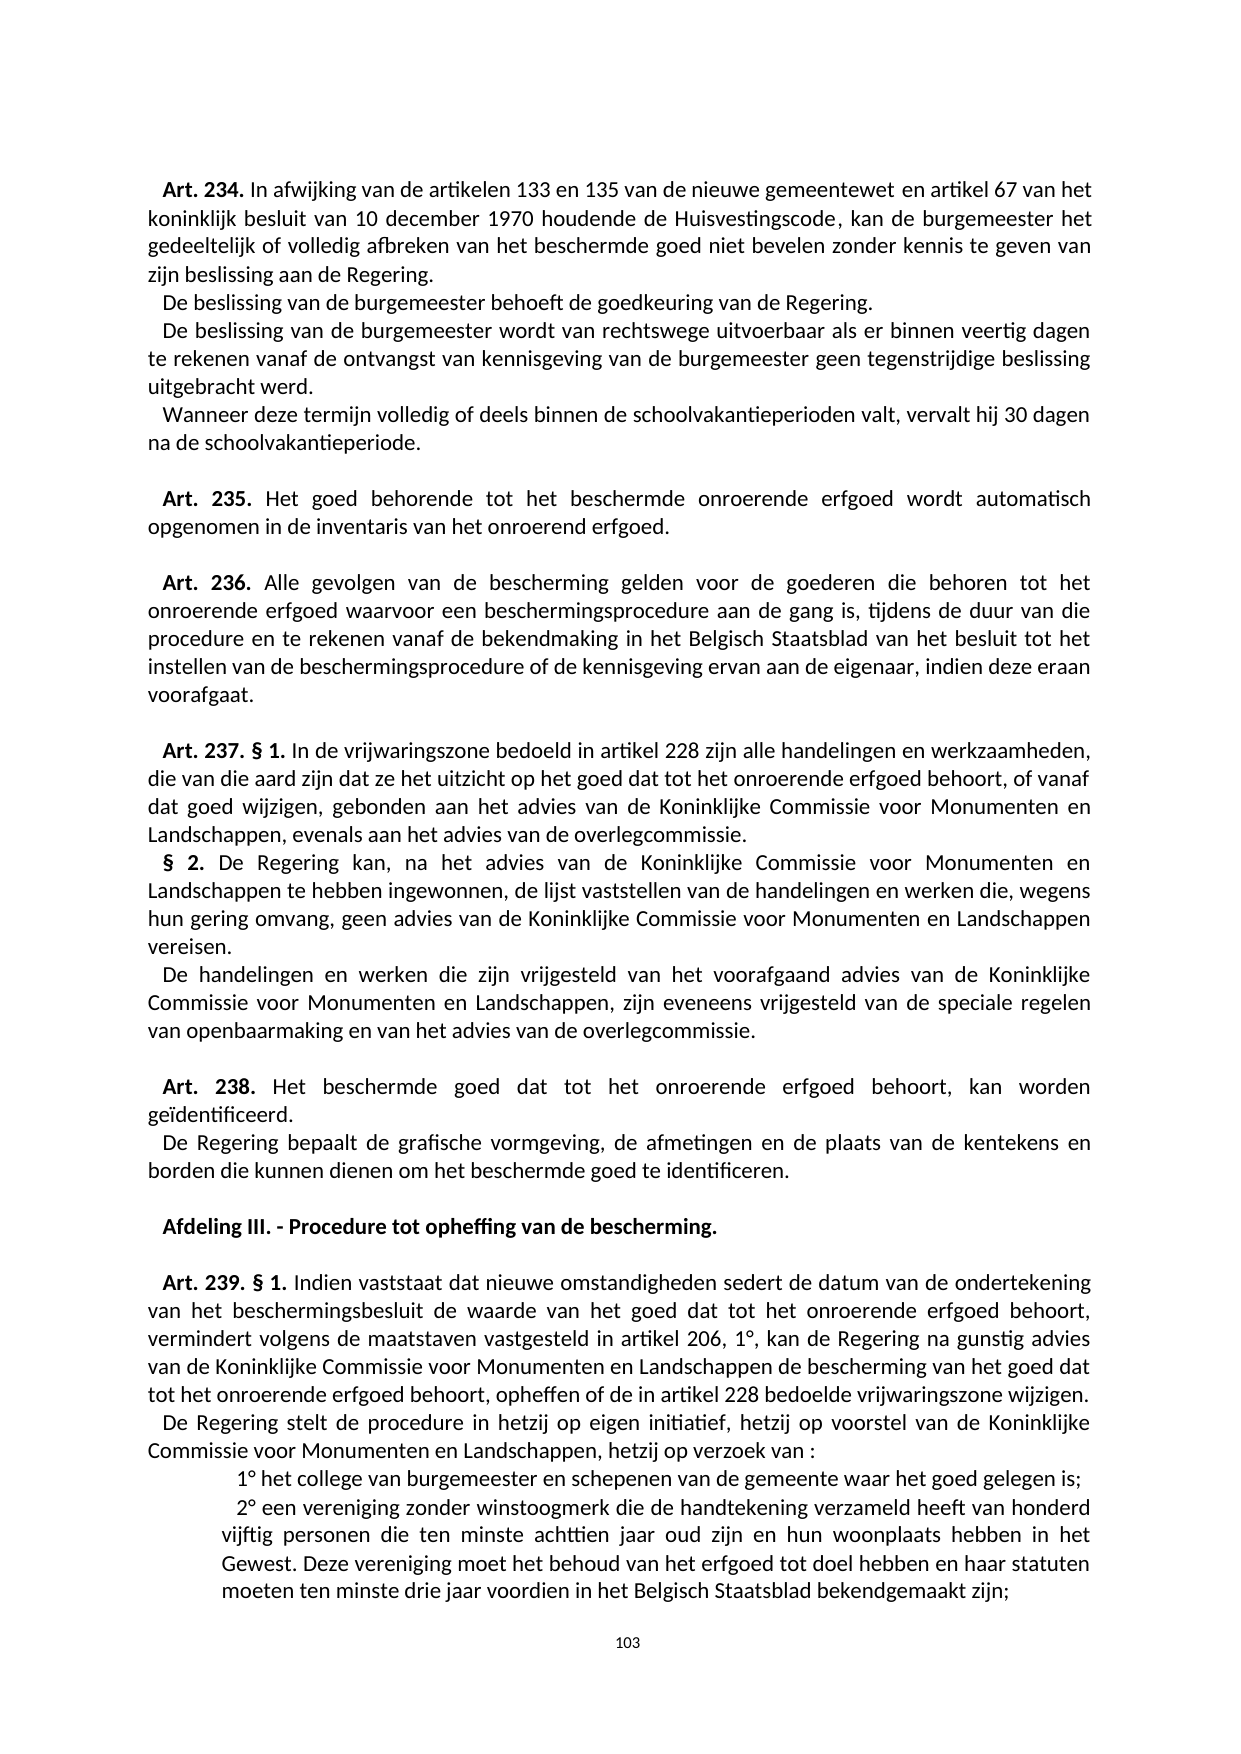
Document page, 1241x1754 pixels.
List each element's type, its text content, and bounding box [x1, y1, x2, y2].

text 1° het college van burgemeester en schepenen van de gemeente waar het goed gelegen is; [221, 1464, 1093, 1493]
text De Regering stelt de procedure in hetzij op eigen initiatief, hetzij op voorstel van de Koninklijke Commissie voor Monumenten en Landschappen, hetzij op verzoek van : [148, 1408, 1093, 1464]
text § 2. De Regering kan, na het advies van de Koninklijke Commissie voor Monumenten en Landschappen te hebben ingewonnen, de lijst vaststellen van de handelingen en werken die, wegens hun gering omvang, geen advies van de Koninklijke Commissie voor Monumenten en Landschappen vereisen. [148, 848, 1093, 960]
text Art. 236. Alle gevolgen van de bescherming gelden voor de goederen die behoren tot het onroerende erfgoed waarvoor een beschermingsprocedure aan de gang is, tijdens de duur van die procedure en te rekenen vanaf de bekendmaking in het Belgisch Staatsblad van het besluit tot het instellen van de beschermingsprocedure of de kennisgeving ervan aan de eigenaar, indien deze eraan voorafgaat. [148, 568, 1093, 708]
text De beslissing van de burgemeester wordt van rechtswege uitvoerbaar als er binnen veertig dagen te rekenen vanaf de ontvangst van kennisgeving van de burgemeester geen tegenstrijdige beslissing uitgebracht werd. [148, 316, 1093, 400]
text Art. 239. § 1. Indien vaststaat dat nieuwe omstandigheden sedert de datum van de ondertekening van het beschermingsbesluit de waarde van het goed dat tot het onroerende erfgoed behoort, vermindert volgens de maatstaven vastgesteld in artikel 206, 1°, kan de Regering na gunstig advies van de Koninklijke Commissie voor Monumenten en Landschappen de bescherming van het goed dat tot het onroerende erfgoed behoort, opheffen of de in artikel 228 bedoelde vrijwaringszone wijzigen. [148, 1268, 1093, 1408]
subtitle Afdeling III. - Procedure tot opheffing van de bescherming. [148, 1212, 1093, 1240]
text De beslissing van de burgemeester behoeft de goedkeuring van de Regering. [148, 288, 1093, 316]
text De handelingen en werken die zijn vrijgesteld van het voorafgaand advies van de Koninklijke Commissie voor Monumenten en Landschappen, zijn eveneens vrijgesteld van de speciale regelen van openbaarmaking en van het advies van de overlegcommissie. [148, 960, 1093, 1044]
text Wanneer deze termijn volledig of deels binnen de schoolvakantieperioden valt, vervalt hij 30 dagen na de schoolvakantieperiode. [148, 400, 1093, 456]
text Art. 235. Het goed behorende tot het beschermde onroerende erfgoed wordt automatisch opgenomen in de inventaris van het onroerend erfgoed. [148, 484, 1093, 540]
text Art. 237. § 1. In de vrijwaringszone bedoeld in artikel 228 zijn alle handelingen en werkzaamheden, die van die aard zijn dat ze het uitzicht op het goed dat tot het onroerende erfgoed behoort, of vanaf dat goed wijzigen, gebonden aan het advies van de Koninklijke Commissie voor Monumenten en Landschappen, evenals aan het advies van de overlegcommissie. [148, 736, 1093, 848]
text De Regering bepaalt de grafische vormgeving, de afmetingen en de plaats van de kentekens en borden die kunnen dienen om het beschermde goed te identificeren. [148, 1128, 1093, 1184]
text Art. 234. In afwijking van de artikelen 133 en 135 van de nieuwe gemeentewet en artikel 67 van het koninklijk besluit van 10 december 1970 houdende de Huisvestingscode, kan de burgemeester het gedeeltelijk of volledig afbreken van het beschermde goed niet bevelen zonder kennis te geven van zijn beslissing aan de Regering. [148, 176, 1093, 288]
text Art. 238. Het beschermde goed dat tot het onroerende erfgoed behoort, kan worden geïdentificeerd. [148, 1072, 1093, 1128]
text 2° een vereniging zonder winstoogmerk die de handtekening verzameld heeft van honderd vijftig personen die ten minste achttien jaar oud zijn en hun woonplaats hebben in het Gewest. Deze vereniging moet het behoud van het erfgoed tot doel hebben en haar statuten moeten ten minste drie jaar voordien in het Belgisch Staatsblad bekendgemaakt zijn; [221, 1493, 1093, 1605]
